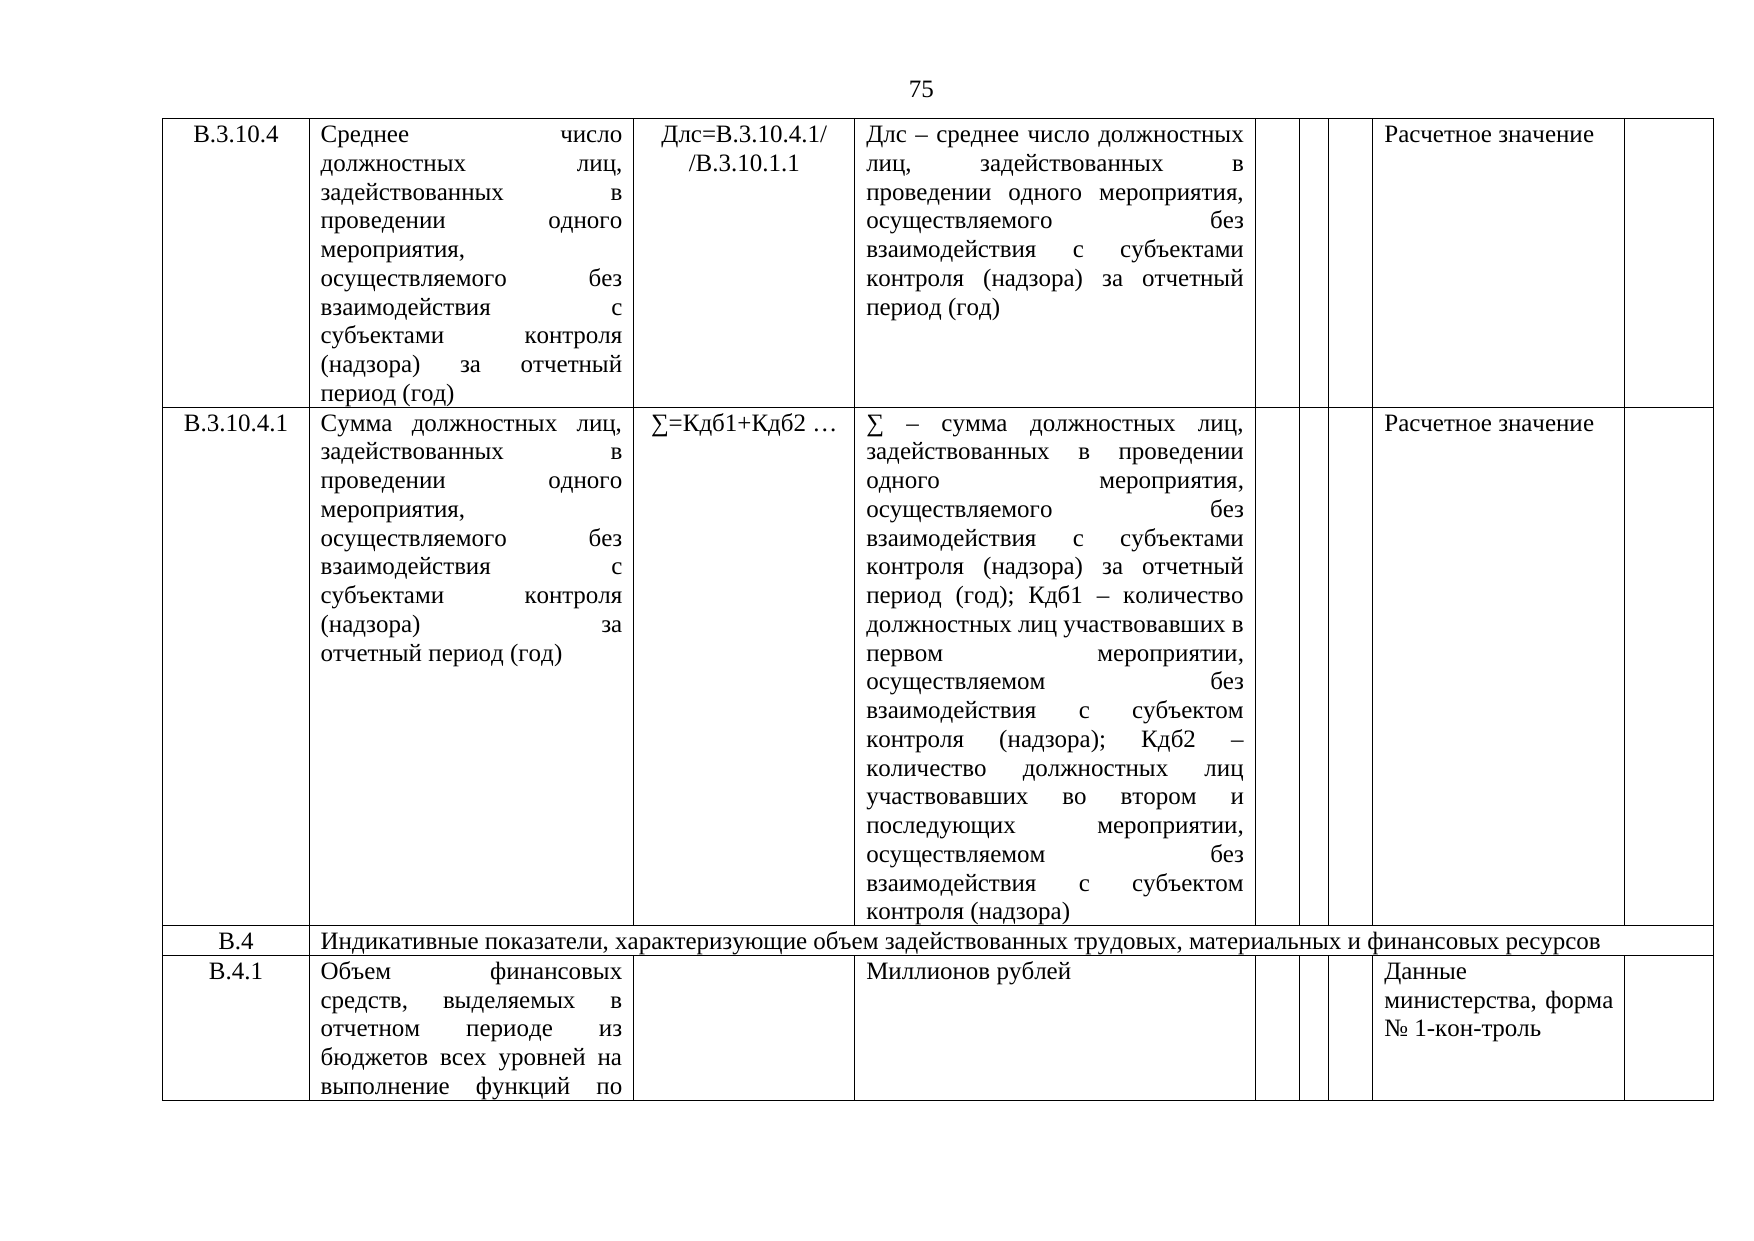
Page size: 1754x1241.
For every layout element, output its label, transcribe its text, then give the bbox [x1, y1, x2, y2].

table_cell В.3.10.4 [163, 119, 309, 407]
table_cell [1625, 408, 1713, 925]
table_cell [1625, 119, 1713, 407]
table_cell Миллионов рублей [855, 956, 1255, 1100]
table_cell [1300, 956, 1328, 1100]
table_cell Сумма должностных лиц, задействованных в проведении одного мероприятия, осуществляемого без взаимодействия с субъектами контроля (надзора) за отчетный период (год) [310, 408, 633, 925]
table_cell [1329, 408, 1372, 925]
table_cell [634, 956, 854, 1100]
table_cell Расчетное значение [1373, 119, 1624, 407]
table_cell В.3.10.4.1 [163, 408, 309, 925]
table_cell [1329, 956, 1372, 1100]
table_cell ∑ – сумма должностных лиц, задействованных в проведении одного мероприятия, осуществляемого без взаимодействия с субъектами контроля (надзора) за отчетный период (год); Кдб1 – количество должностных лиц участвовавших в первом мероприятии, осуществляемом без взаимодействия с субъектом контроля (надзора); Кдб2 – количество должностных лиц участвовавших во втором и последующих мероприятии, осуществляемом без взаимодействия с субъектом контроля (надзора) [855, 408, 1255, 925]
table_cell Длс=В.3.10.4.1/ /В.3.10.1.1 [634, 119, 854, 407]
table_cell В.4.1 [163, 956, 309, 1100]
table_cell [1300, 119, 1328, 407]
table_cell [1373, 956, 1624, 1100]
table_cell В.4 [163, 926, 309, 955]
table_cell [1256, 119, 1299, 407]
table_cell [1329, 119, 1372, 407]
table_cell [1300, 408, 1328, 925]
table_cell Индикативные показатели, характеризующие объем задействованных трудовых, материальных и финансовых ресурсов [310, 926, 1713, 955]
table_cell Расчетное значение [1373, 408, 1624, 925]
table_cell [1256, 956, 1299, 1100]
table_cell ∑=Кдб1+Кдб2 … [634, 408, 854, 925]
table_cell Длс – среднее число должностных лиц, задействованных в проведении одного мероприятия, осуществляемого без взаимодействия с субъектами контроля (надзора) за отчетный период (год) [855, 119, 1255, 407]
table_cell Среднее число должностных лиц, задействованных в проведении одного мероприятия, осуществляемого без взаимодействия с субъектами контроля (надзора) за отчетный период (год) [310, 119, 633, 407]
table_cell [1625, 956, 1713, 1100]
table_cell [310, 956, 633, 1100]
table_cell [1256, 408, 1299, 925]
